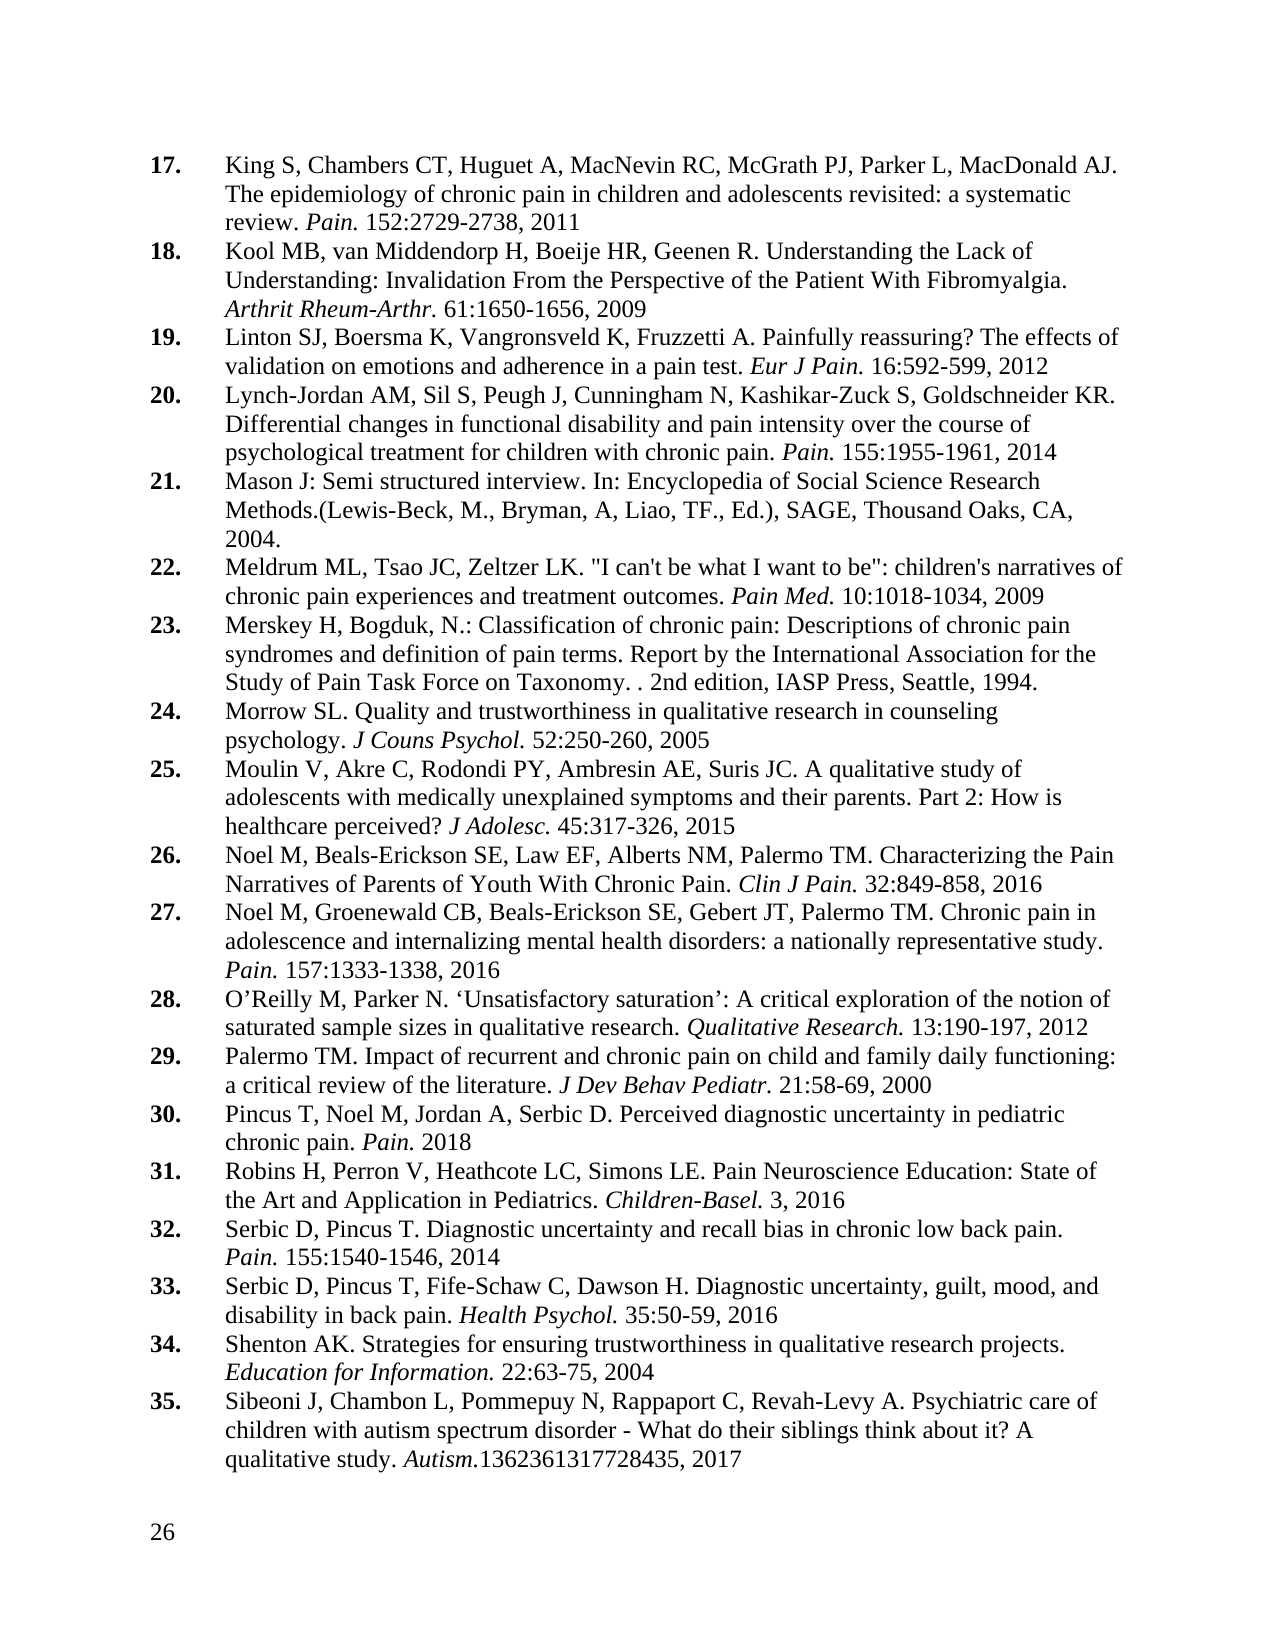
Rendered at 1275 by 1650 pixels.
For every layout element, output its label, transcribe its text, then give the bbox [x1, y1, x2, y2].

text 24. Morrow SL. Quality and trustworthiness in qualitative research in counseling psychology. J Couns Psychol. 52:250-260, 2005 [150, 696, 1125, 754]
text 19. Linton SJ, Boersma K, Vangronsveld K, Fruzzetti A. Painfully reassuring? The effects of validation on emotions and adherence in a pain test. Eur J Pain. 16:592-599, 2012 [150, 322, 1125, 380]
text 31. Robins H, Perron V, Heathcote LC, Simons LE. Pain Neuroscience Education: State of the Art and Application in Pediatrics. Children-Basel. 3, 2016 [150, 1156, 1125, 1214]
text 20. Lynch-Jordan AM, Sil S, Peugh J, Cunningham N, Kashikar-Zuck S, Goldschneider KR. Differential changes in functional disability and pain intensity over the course of psychological treatment for children with chronic pain. Pain. 155:1955-1961, 2014 [150, 380, 1125, 466]
text 35. Sibeoni J, Chambon L, Pommepuy N, Rappaport C, Revah-Levy A. Psychiatric care of children with autism spectrum disorder - What do their siblings think about it? A qualitative study. Autism.1362361317728435, 2017 [150, 1386, 1125, 1472]
text 32. Serbic D, Pincus T. Diagnostic uncertainty and recall bias in chronic low back pain. Pain. 155:1540-1546, 2014 [150, 1214, 1125, 1271]
text 25. Moulin V, Akre C, Rodondi PY, Ambresin AE, Suris JC. A qualitative study of adolescents with medically unexplained symptoms and their parents. Part 2: How is healthcare perceived? J Adolesc. 45:317-326, 2015 [150, 754, 1125, 840]
text 29. Palermo TM. Impact of recurrent and chronic pain on child and family daily functioning: a critical review of the literature. J Dev Behav Pediatr. 21:58-69, 2000 [150, 1041, 1125, 1099]
text 26. Noel M, Beals-Erickson SE, Law EF, Alberts NM, Palermo TM. Characterizing the Pain Narratives of Parents of Youth With Chronic Pain. Clin J Pain. 32:849-858, 2016 [150, 840, 1125, 897]
text 17. King S, Chambers CT, Huguet A, MacNevin RC, McGrath PJ, Parker L, MacDonald AJ. The epidemiology of chronic pain in children and adolescents revisited: a systematic review. Pain. 152:2729-2738, 2011 [150, 150, 1125, 236]
text 27. Noel M, Groenewald CB, Beals-Erickson SE, Gebert JT, Palermo TM. Chronic pain in adolescence and internalizing mental health disorders: a nationally representative study. Pain. 157:1333-1338, 2016 [150, 897, 1125, 984]
text 23. Merskey H, Bogduk, N.: Classification of chronic pain: Descriptions of chronic pain syndromes and definition of pain terms. Report by the International Association for the Study of Pain Task Force on Taxonomy. . 2nd edition, IASP Press, Seattle, 1994. [150, 610, 1125, 696]
text 22. Meldrum ML, Tsao JC, Zeltzer LK. "I can't be what I want to be": children's narratives of chronic pain experiences and treatment outcomes. Pain Med. 10:1018-1034, 2009 [150, 552, 1125, 610]
text 28. O’Reilly M, Parker N. ‘Unsatisfactory saturation’: A critical exploration of the notion of saturated sample sizes in qualitative research. Qualitative Research. 13:190-197, 2012 [150, 984, 1125, 1041]
text 21. Mason J: Semi structured interview. In: Encyclopedia of Social Science Research Methods.(Lewis-Beck, M., Bryman, A, Liao, TF., Ed.), SAGE, Thousand Oaks, CA, 2004. [150, 466, 1125, 552]
text 33. Serbic D, Pincus T, Fife-Schaw C, Dawson H. Diagnostic uncertainty, guilt, mood, and disability in back pain. Health Psychol. 35:50-59, 2016 [150, 1271, 1125, 1329]
text 34. Shenton AK. Strategies for ensuring trustworthiness in qualitative research projects. Education for Information. 22:63-75, 2004 [150, 1329, 1125, 1386]
text 18. Kool MB, van Middendorp H, Boeije HR, Geenen R. Understanding the Lack of Understanding: Invalidation From the Perspective of the Patient With Fibromyalgia. Arthrit Rheum-Arthr. 61:1650-1656, 2009 [150, 236, 1125, 322]
text 30. Pincus T, Noel M, Jordan A, Serbic D. Perceived diagnostic uncertainty in pediatric chronic pain. Pain. 2018 [150, 1099, 1125, 1156]
